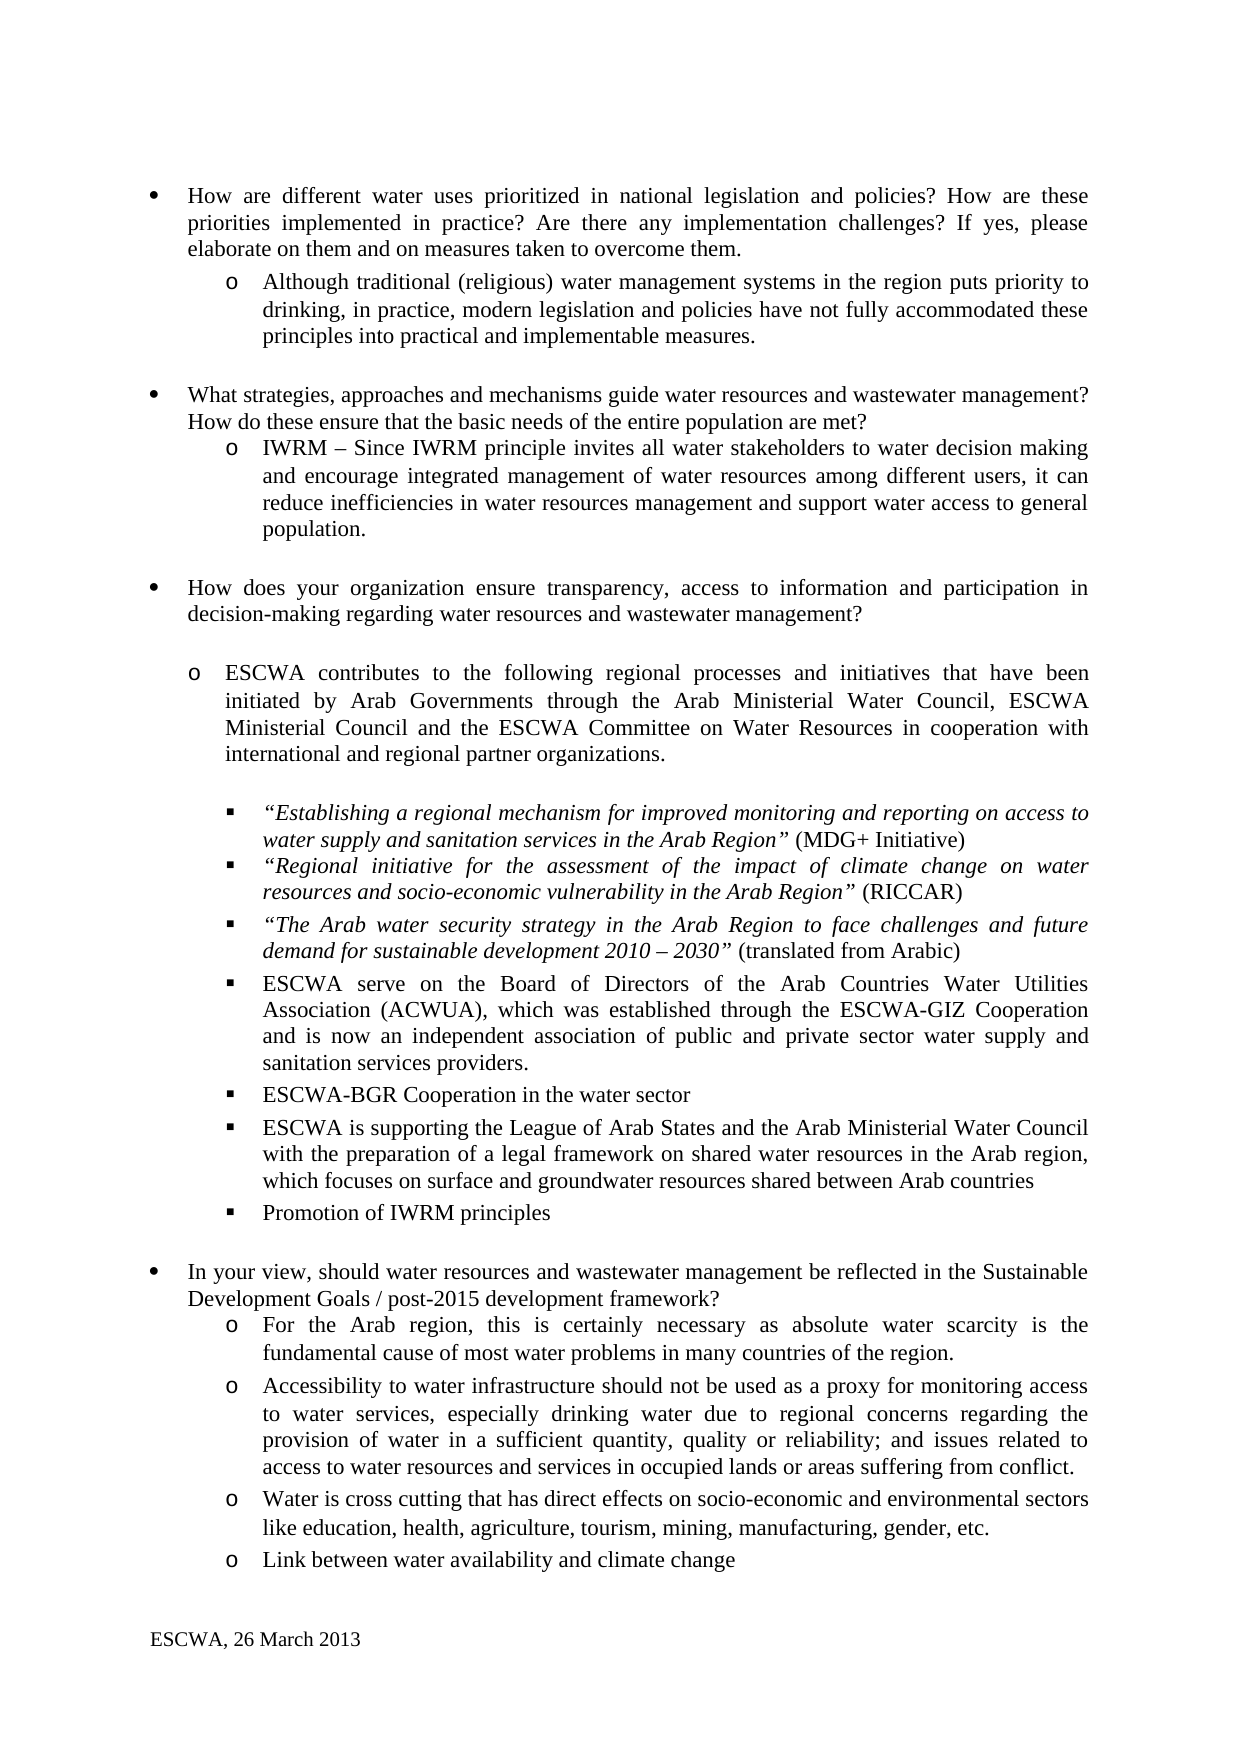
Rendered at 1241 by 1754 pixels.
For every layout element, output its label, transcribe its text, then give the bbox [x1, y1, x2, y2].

list ESCWA contributes to the following regional processes and initiatives that have been initiated by Arab Governments through the Arab Ministerial Water Council, ESCWA Ministerial Council and the ESCWA Committee on Water Resources in cooperation with international and regional partner organizations. [187, 659, 1090, 767]
list Link between water availability and climate change [225, 1546, 1090, 1574]
list “The Arab water security strategy in the Arab Region to face challenges and future demand for sustainable development 2010 – 2030” (translated from Arabic) [225, 911, 1090, 964]
list Accessibility to water infrastructure should not be used as a proxy for monitoring access to water services, especially drinking water due to regional concerns regarding the provision of water in a sufficient quantity, quality or reliability; and issues related to access to water resources and services in occupied lands or areas suffering from conflict. [225, 1372, 1090, 1479]
list ESCWA-BGR Cooperation in the water sector [225, 1082, 1090, 1108]
list Water is cross cutting that has direct effects on socio-economic and environmental sectors like education, health, agriculture, tourism, mining, manufacturing, gender, etc. [225, 1486, 1090, 1540]
list For the Arab region, this is certainly necessary as absolute water scarcity is the fundamental cause of most water problems in many countries of the region. [225, 1311, 1090, 1366]
list How are different water uses prioritized in national legislation and policies? How are these priorities implemented in practice? Are there any implementation challenges? If yes, please elaborate on them and on measures taken to overcome them. [150, 183, 1090, 262]
list What strategies, approaches and mechanisms guide water resources and wastewater management? How do these ensure that the basic needs of the entire population are met? [150, 381, 1090, 434]
list How does your organization ensure transparency, access to information and participation in decision-making regarding water resources and wastewater management? [150, 574, 1090, 627]
list ESCWA serve on the Board of Directors of the Arab Countries Water Utilities Association (ACWUA), which was established through the ESCWA-GIZ Cooperation and is now an independent association of public and private sector water supply and sanitation services providers. [225, 970, 1090, 1075]
list “Establishing a regional mechanism for improved monitoring and reporting on access to water supply and sanitation services in the Arab Region” (MDG+ Initiative) [225, 799, 1090, 852]
list Promotion of IWRM principles [225, 1199, 1090, 1226]
list IWRM – Since IWRM principle invites all water stakeholders to water decision making and encourage integrated management of water resources among different users, it can reduce inefficiencies in water resources management and support water access to general population. [225, 434, 1090, 541]
list In your view, should water resources and wastewater management be reflected in the Sustainable Development Goals / post-2015 development framework? [150, 1258, 1090, 1311]
list ESCWA is supporting the League of Arab States and the Arab Ministerial Water Council with the preparation of a legal framework on shared water resources in the Arab region, which focuses on surface and groundwater resources shared between Arab countries [225, 1114, 1090, 1193]
list “Regional initiative for the assessment of the impact of climate change on water resources and socio-economic vulnerability in the Arab Region” (RICCAR) [225, 852, 1090, 905]
list Although traditional (religious) water management systems in the region puts priority to drinking, in practice, modern legislation and policies have not fully accommodated these principles into practical and implementable measures. [225, 268, 1090, 349]
